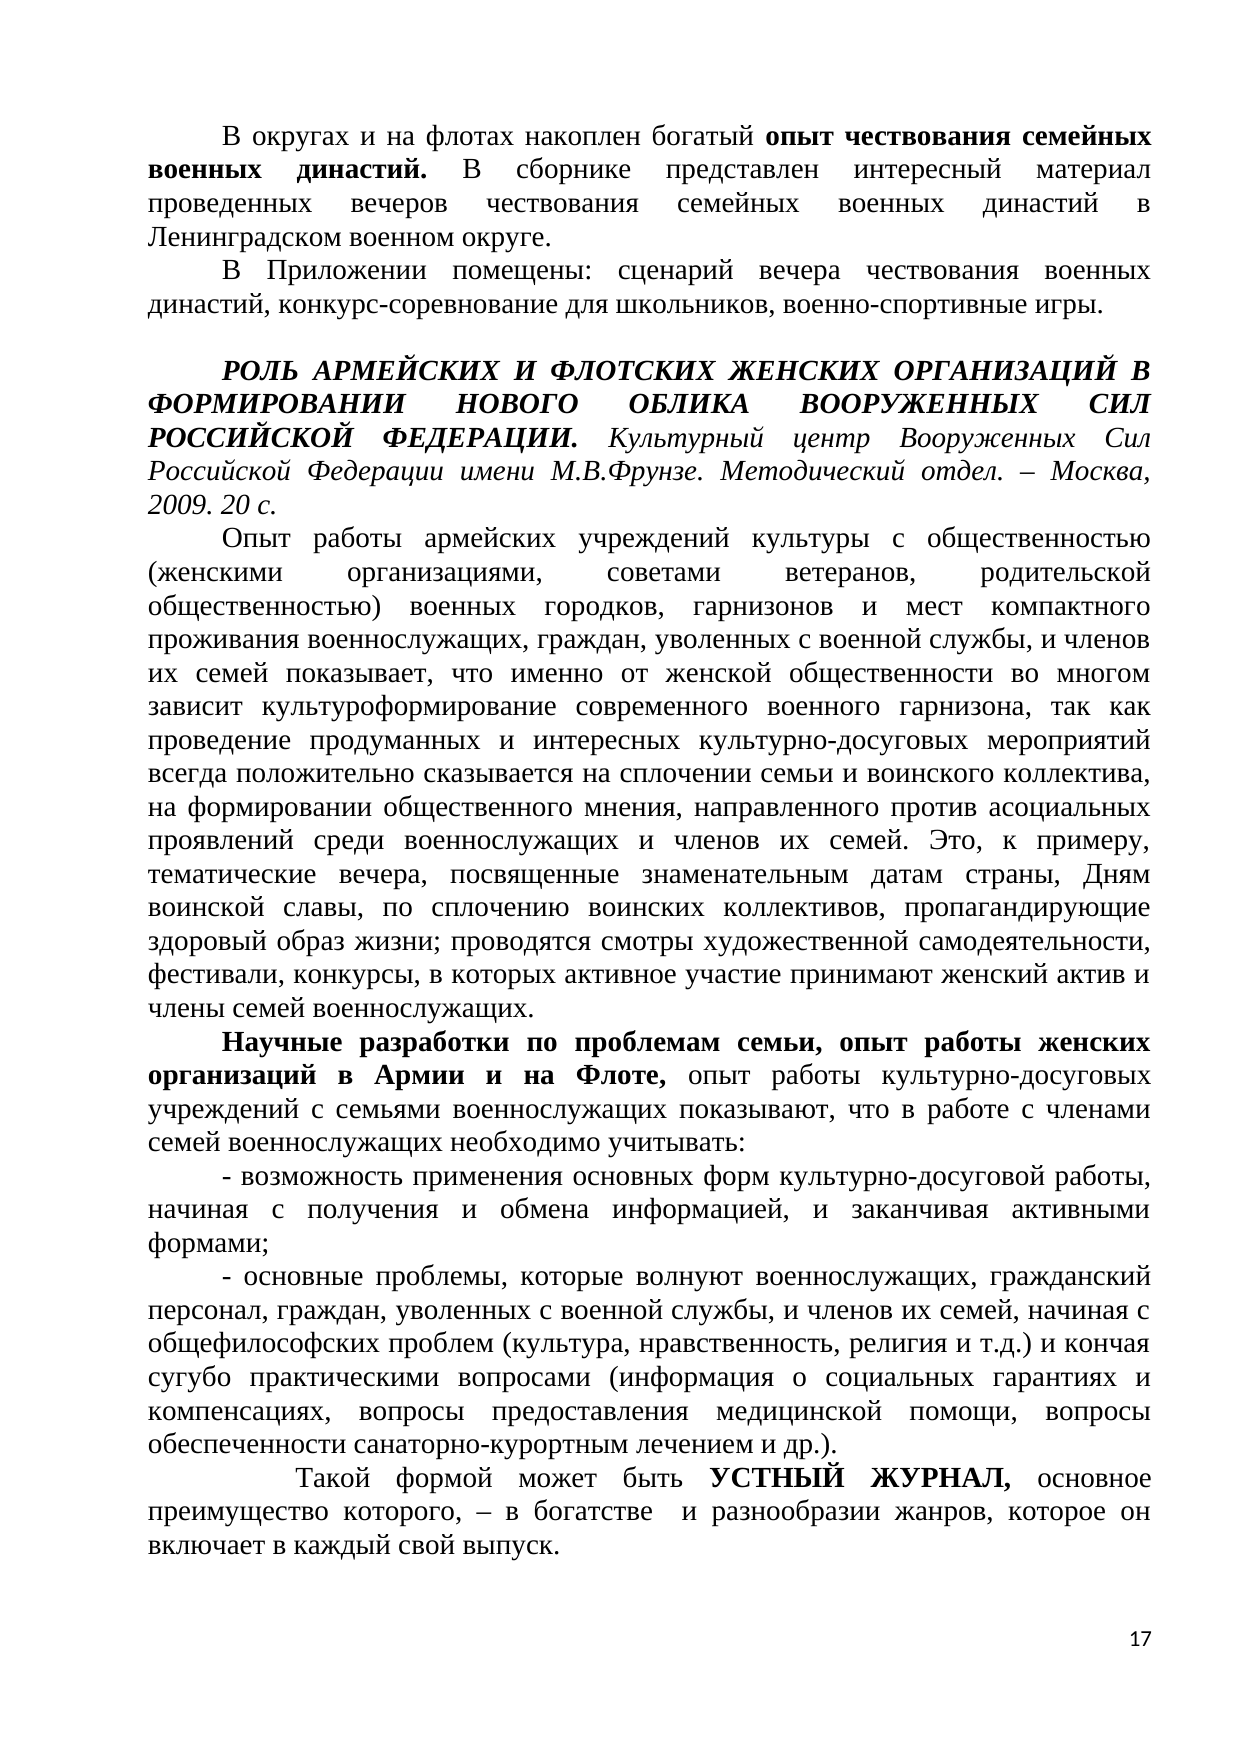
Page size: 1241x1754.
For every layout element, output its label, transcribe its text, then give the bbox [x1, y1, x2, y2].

text В Приложении помещены: сценарий вечера чествования военных династий, конкурс-соревнование для школьников, военно-спортивные игры. [148, 252, 1152, 319]
text Научные разработки по проблемам семьи, опыт работы женских организаций в Армии и на Флоте, опыт работы культурно-досуговых учреждений с семьями военнослужащих показывают, что в работе с членами семей военнослужащих необходимо учитывать: [148, 1024, 1152, 1158]
text - основные проблемы, которые волнуют военнослужащих, гражданский персонал, граждан, уволенных с военной службы, и членов их семей, начиная с общефилософских проблем (культура, нравственность, религия и т.д.) и кончая сугубо практическими вопросами (информация о социальных гарантиях и компенсациях, вопросы предоставления медицинской помощи, вопросы обеспеченности санаторно-курортным лечением и др.). [148, 1258, 1152, 1460]
text - возможность применения основных форм культурно-досуговой работы, начиная с получения и обмена информацией, и заканчивая активными формами; [148, 1158, 1152, 1258]
text В округах и на флотах накоплен богатый опыт чествования семейных военных династий. В сборнике представлен интересный материал проведенных вечеров чествования семейных военных династий в Ленинградском военном округе. [148, 118, 1152, 252]
text Такой формой может быть УСТНЫЙ ЖУРНАЛ, основное преимущество которого, – в богатстве и разнообразии жанров, которое он включает в каждый свой выпуск. [148, 1460, 1152, 1560]
text РОЛЬ АРМЕЙСКИХ И ФЛОТСКИХ ЖЕНСКИХ ОРГАНИЗАЦИЙ В ФОРМИРОВАНИИ НОВОГО ОБЛИКА ВООРУЖЕННЫХ СИЛ РОССИЙСКОЙ ФЕДЕРАЦИИ. Культурный центр Вооруженных Сил Российской Федерации имени М.В.Фрунзе. Методический отдел. – Москва, 2009. 20 с. [148, 353, 1152, 521]
text Опыт работы армейских учреждений культуры с общественностью (женскими организациями, советами ветеранов, родительской общественностью) военных городков, гарнизонов и мест компактного проживания военнослужащих, граждан, уволенных с военной службы, и членов их семей показывает, что именно от женской общественности во многом зависит культуроформирование современного военного гарнизона, так как проведение продуманных и интересных культурно-досуговых мероприятий всегда положительно сказывается на сплочении семьи и воинского коллектива, на формировании общественного мнения, направленного против асоциальных проявлений среди военнослужащих и членов их семей. Это, к примеру, тематические вечера, посвященные знаменательным датам страны, Дням воинской славы, по сплочению воинских коллективов, пропагандирующие здоровый образ жизни; проводятся смотры художественной самодеятельности, фестивали, конкурсы, в которых активное участие принимают женский актив и члены семей военнослужащих. [148, 521, 1152, 1024]
